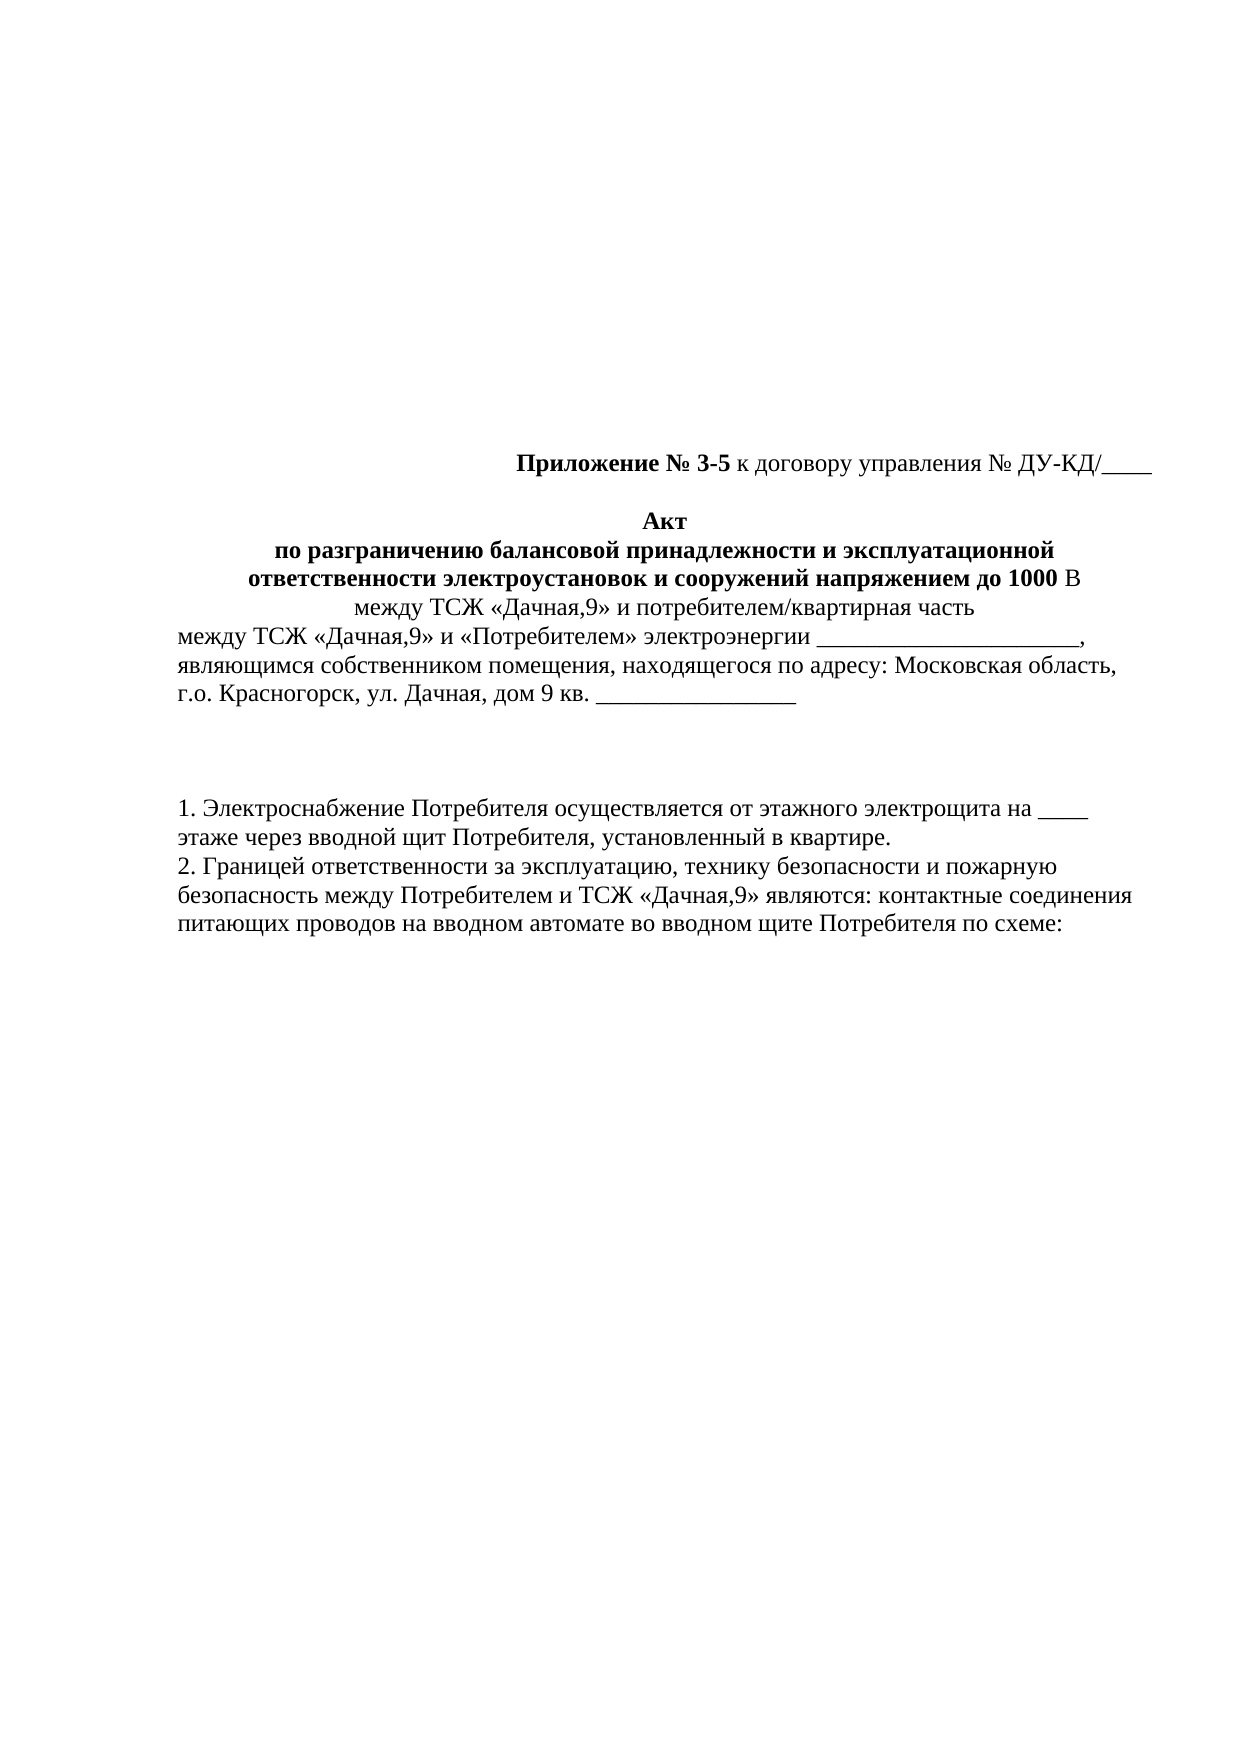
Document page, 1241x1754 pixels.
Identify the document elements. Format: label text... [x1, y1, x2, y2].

text по разграничению балансовой принадлежности и эксплуатационной ответственности электроустановок и сооружений напряжением до 1000 В [177, 535, 1152, 592]
text между ТСЖ «Дачная,9» и «Потребителем» электроэнергии _____________________, являющимся собственником помещения, находящегося по адресу: Московская область, г.о. Красногорск, ул. Дачная, дом 9 кв. ________________ [177, 621, 1152, 707]
text 1. Электроснабжение Потребителя осуществляется от этажного электрощита на ____ этаже через вводной щит Потребителя, установленный в квартире. [177, 793, 1152, 851]
text 2. Границей ответственности за эксплуатацию, технику безопасности и пожарную безопасность между Потребителем и ТСЖ «Дачная,9» являются: контактные соединения питающих проводов на вводном автомате во вводном щите Потребителя по схеме: [177, 851, 1152, 937]
text между ТСЖ «Дачная,9» и потребителем/квартирная часть [177, 592, 1152, 621]
text Акт [177, 506, 1152, 535]
text Приложение № 3-5 к договору управления № ДУ-КД/____ [177, 448, 1152, 477]
